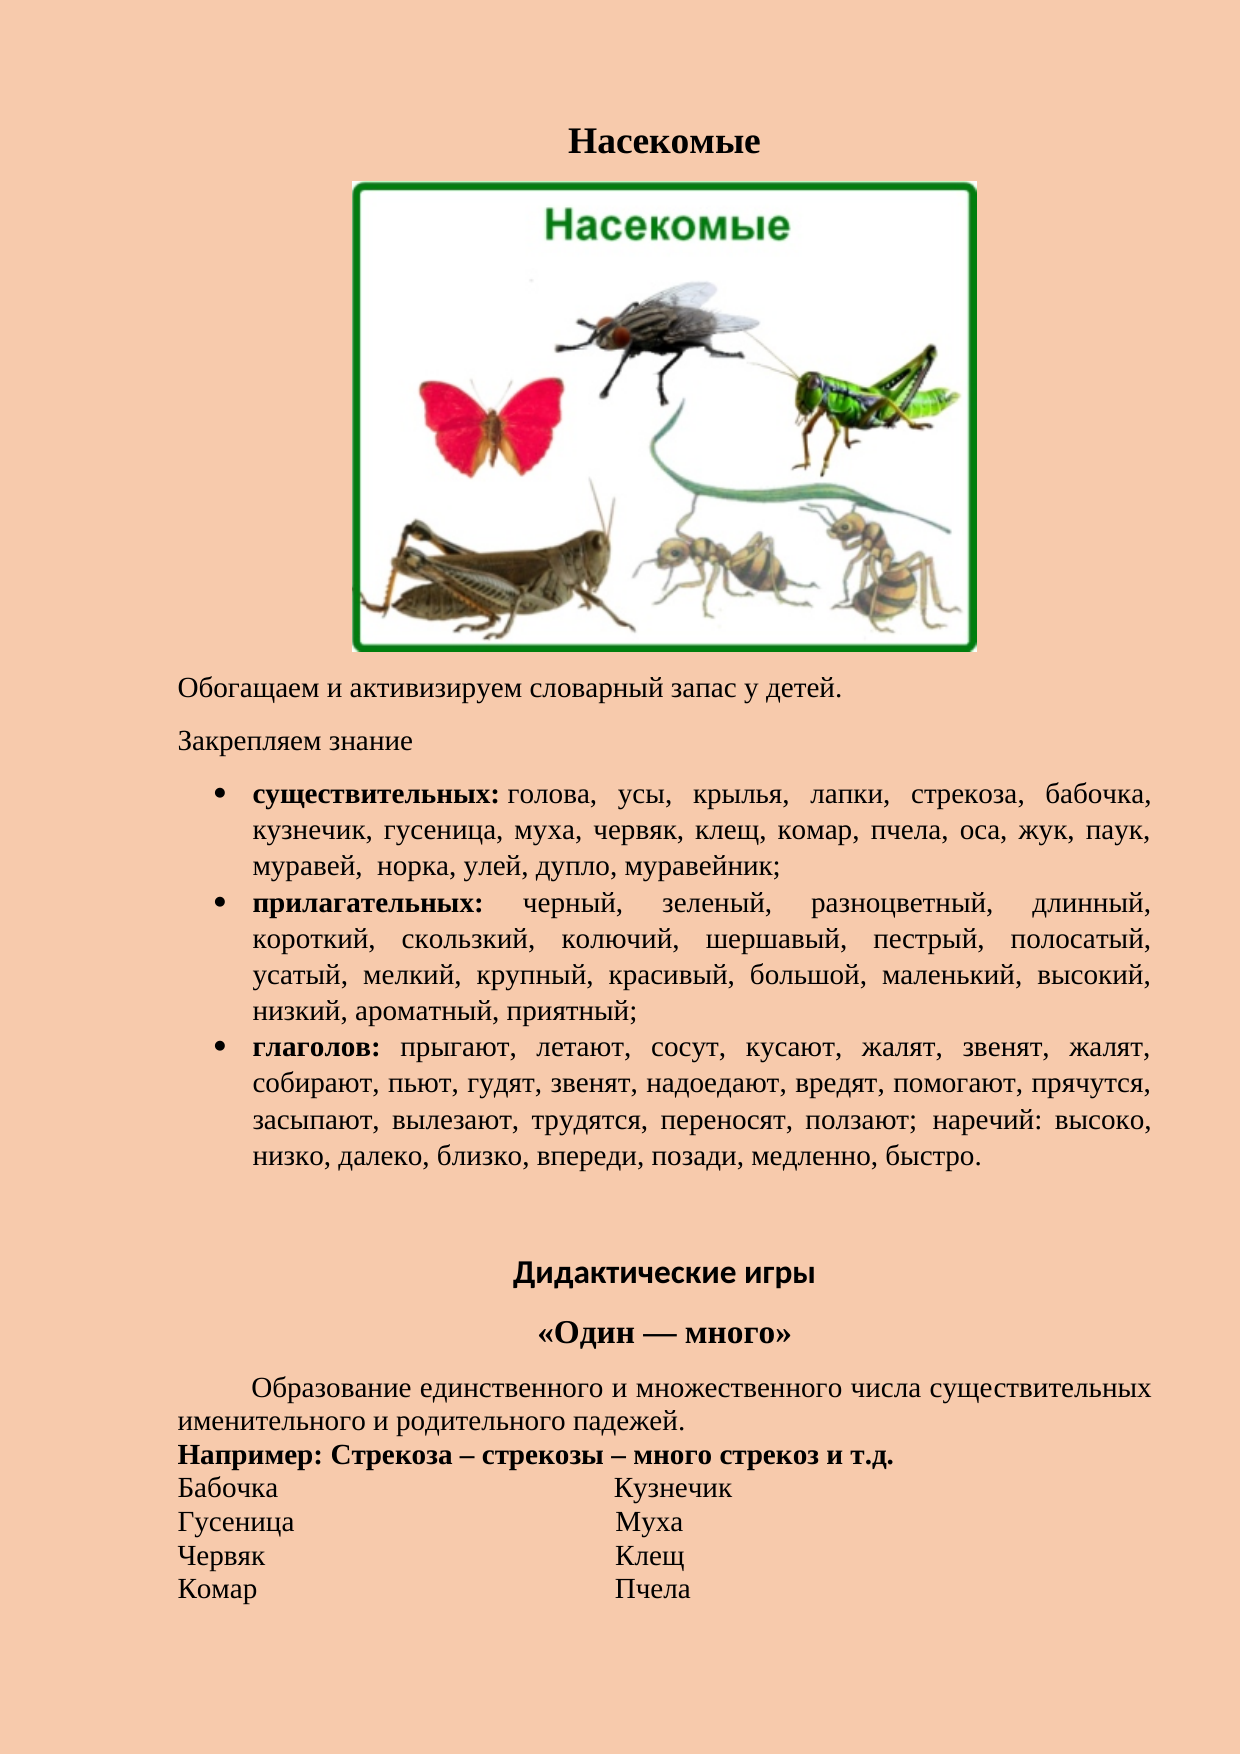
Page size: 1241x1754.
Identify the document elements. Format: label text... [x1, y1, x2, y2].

text Червяк Клещ [177, 1538, 1152, 1571]
text Бабочка Кузнечик [177, 1471, 1152, 1504]
list глаголов: прыгают, летают, сосут, кусают, жалят, звенят, жалят, собирают, пьют, гудят, звенят, надоедают, вредят, помогают, прячутся, засыпают, вылезают, трудятся, переносят, ползают; наречий: высоко, низко, далеко, близко, впереди, позади, медленно, быстро. [215, 1029, 1152, 1171]
text Гусеница Муха [177, 1504, 1152, 1538]
text Закрепляем знание [177, 723, 1152, 757]
text Образование единственного и множественного числа существительных именительного и родительного падежей. [177, 1370, 1152, 1437]
text Комар Пчела [177, 1571, 1152, 1605]
text Например: Стрекоза – стрекозы – много стрекоз и т.д. [177, 1437, 1152, 1471]
list прилагательных: черный, зеленый, разноцветный, длинный, короткий, скользкий, колючий, шершавый, пестрый, полосатый, усатый, мелкий, крупный, красивый, большой, маленький, высокий, низкий, ароматный, приятный; [215, 885, 1152, 1027]
list существительных: голова, усы, крылья, лапки, стрекоза, бабочка, кузнечик, гусеница, муха, червяк, клещ, комар, пчела, оса, жук, паук, муравей, норка, улей, дупло, муравейник; [215, 776, 1152, 882]
text Обогащаем и активизируем словарный запас у детей. [177, 671, 1152, 704]
text «Один — много» [177, 1312, 1152, 1350]
text Насекомые [177, 118, 1152, 161]
picture [352, 181, 977, 652]
text Дидактические игры [177, 1251, 1152, 1292]
